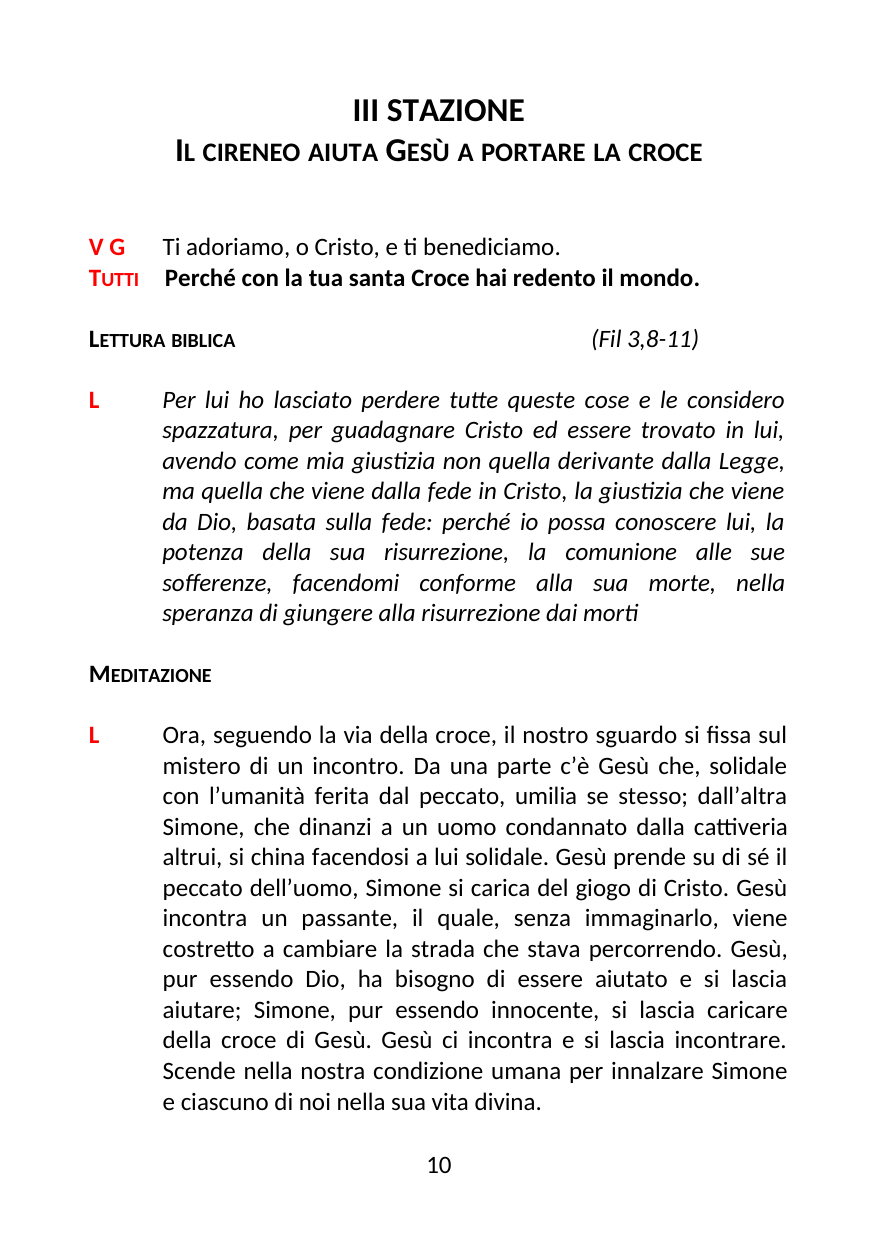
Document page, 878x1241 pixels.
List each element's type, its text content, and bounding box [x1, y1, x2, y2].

text Il cireneo aiuta Gesù a portare la croce [89, 129, 788, 170]
text Tutti Perché con la tua santa Croce hai redento il mondo. [89, 262, 788, 292]
text Meditazione [89, 658, 788, 719]
text L Per lui ho lasciato perdere tutte queste cose e le considero spazzatura, per guadagnare Cristo ed essere trovato in lui, avendo come mia giustizia non quella derivante dalla Legge, ma quella che viene dalla fede in Cristo, la giustizia che viene da Dio, basata sulla fede: perché io possa conoscere lui, la potenza della sua risurrezione, la comunione alle sue sofferenze, facendomi conforme alla sua morte, nella speranza di giungere alla risurrezione dai morti [89, 384, 788, 628]
text III STAZIONE [89, 89, 788, 129]
text L Ora, seguendo la via della croce, il nostro sguardo si fissa sul mistero di un incontro. Da una parte c’è Gesù che, solidale con l’umanità ferita dal peccato, umilia se stesso; dall’altra Simone, che dinanzi a un uomo condannato dalla cattiveria altrui, si china facendosi a lui solidale. Gesù prende su di sé il peccato dell’uomo, Simone si carica del giogo di Cristo. Gesù incontra un passante, il quale, senza immaginarlo, viene costretto a cambiare la strada che stava percorrendo. Gesù, pur essendo Dio, ha bisogno di essere aiutato e si lascia aiutare; Simone, pur essendo innocente, si lascia caricare della croce di Gesù. Gesù ci incontra e si lascia incontrare. Scende nella nostra condizione umana per innalzare Simone e ciascuno di noi nella sua vita divina. [89, 719, 788, 1116]
text Lettura biblica (Fil 3,8-11) [89, 323, 788, 353]
text V G Ti adoriamo, o Cristo, e ti benediciamo. [89, 231, 788, 262]
